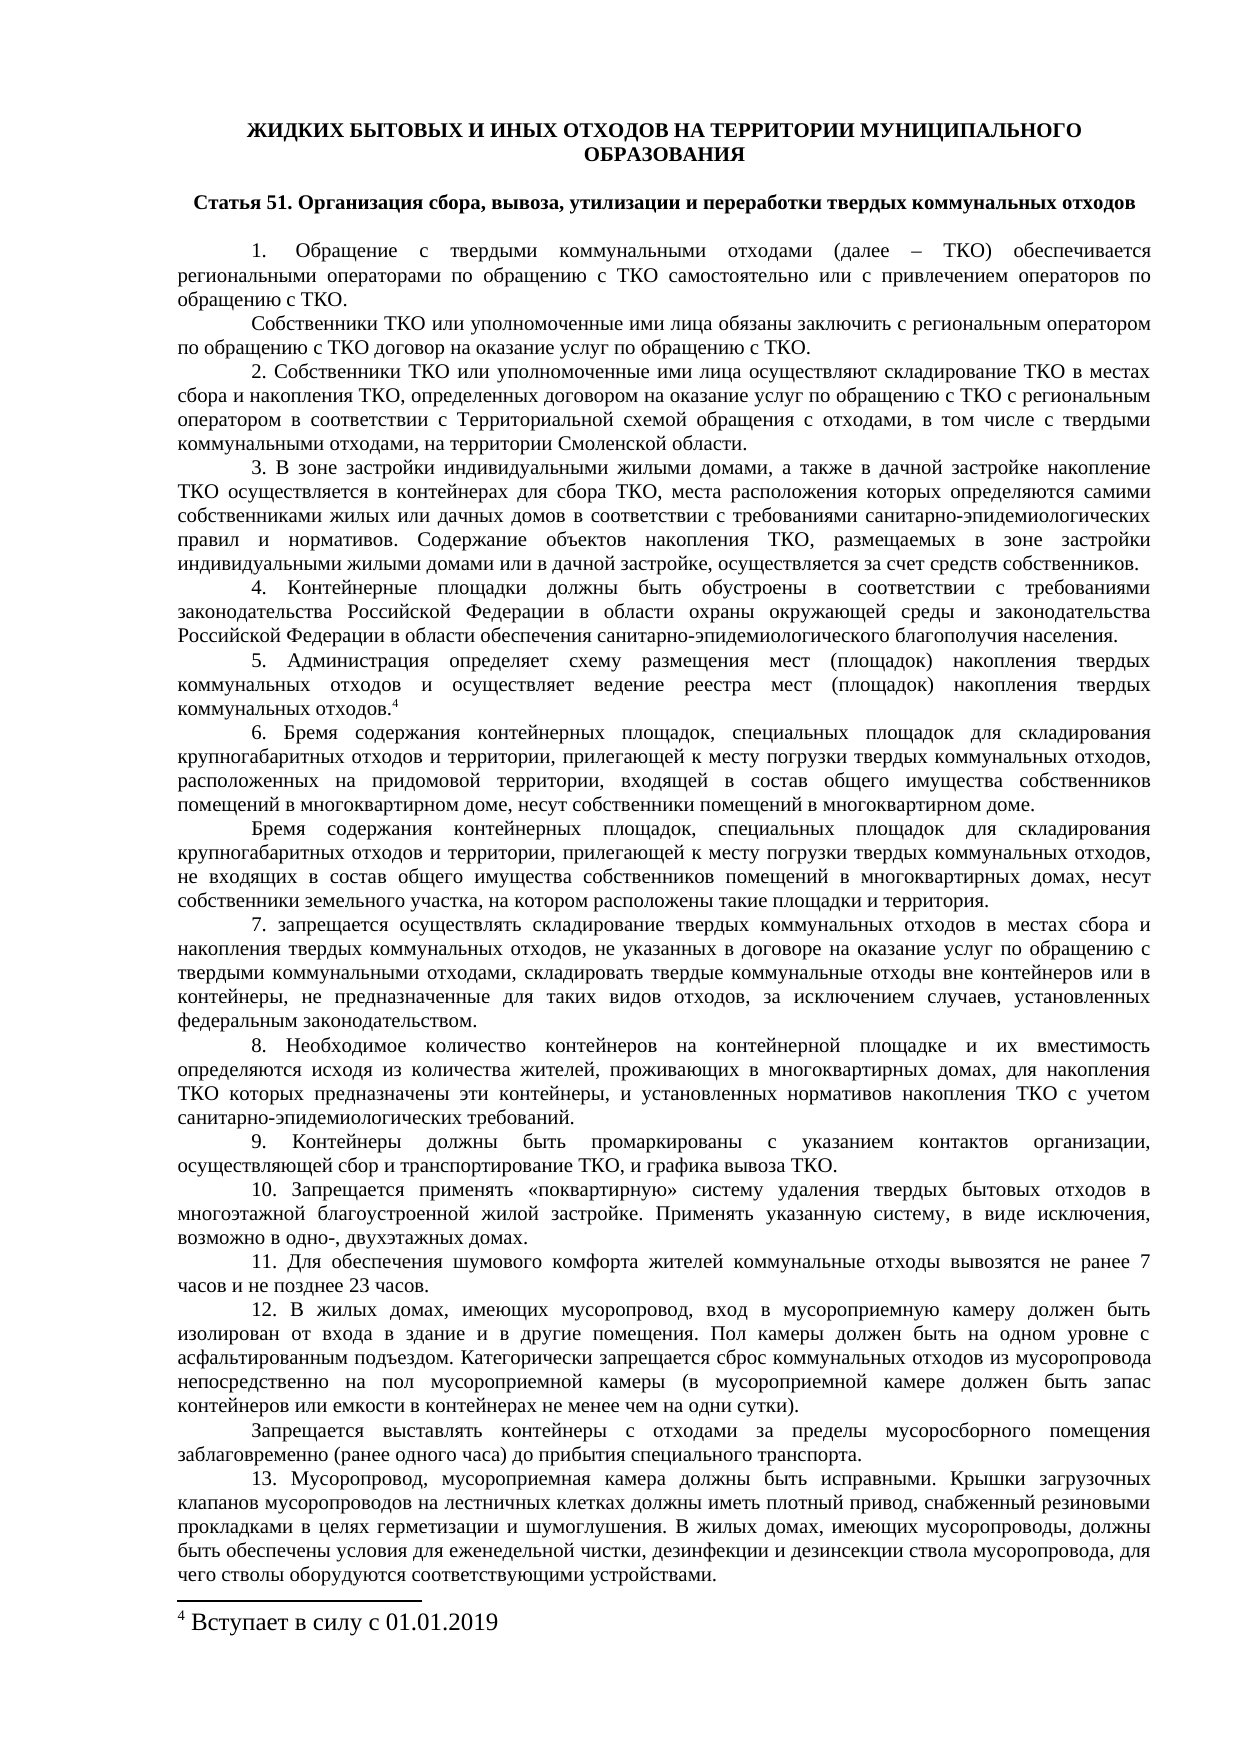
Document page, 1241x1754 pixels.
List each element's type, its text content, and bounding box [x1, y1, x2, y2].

text Запрещается выставлять контейнеры с отходами за пределы мусоросборного помещения заблаговременно (ранее одного часа) до прибытия специального транспорта. [177, 1417, 1152, 1466]
text 10. Запрещается применять «поквартирную» систему удаления твердых бытовых отходов в многоэтажной благоустроенной жилой застройке. Применять указанную систему, в виде исключения, возможно в одно-, двухэтажных домах. [177, 1177, 1152, 1249]
text 13. Мусоропровод, мусороприемная камера должны быть исправными. Крышки загрузочных клапанов мусоропроводов на лестничных клетках должны иметь плотный привод, снабженный резиновыми прокладками в целях герметизации и шумоглушения. В жилых домах, имеющих мусоропроводы, должны быть обеспечены условия для еженедельной чистки, дезинфекции и дезинсекции ствола мусоропровода, для чего стволы оборудуются соответствующими устройствами. [177, 1466, 1152, 1586]
text Собственники ТКО или уполномоченные ими лица обязаны заключить с региональным оператором по обращению с ТКО договор на оказание услуг по обращению с ТКО. [177, 311, 1152, 359]
text Статья 51. Организация сбора, вывоза, утилизации и переработки твердых коммунальных отходов [177, 190, 1152, 214]
text 12. В жилых домах, имеющих мусоропровод, вход в мусороприемную камеру должен быть изолирован от входа в здание и в другие помещения. Пол камеры должен быть на одном уровне с асфальтированным подъездом. Категорически запрещается сброс коммунальных отходов из мусоропровода непосредственно на пол мусороприемной камеры (в мусороприемной камере должен быть запас контейнеров или емкости в контейнерах не менее чем на одни сутки). [177, 1297, 1152, 1417]
text 4. Контейнерные площадки должны быть обустроены в соответствии с требованиями законодательства Российской Федерации в области охраны окружающей среды и законодательства Российской Федерации в области обеспечения санитарно-эпидемиологического благополучия населения. [177, 575, 1152, 647]
text 6. Бремя содержания контейнерных площадок, специальных площадок для складирования крупногабаритных отходов и территории, прилегающей к месту погрузки твердых коммунальных отходов, расположенных на придомовой территории, входящей в состав общего имущества собственников помещений в многоквартирном доме, несут собственники помещений в многоквартирном доме. [177, 720, 1152, 816]
text 11. Для обеспечения шумового комфорта жителей коммунальные отходы вывозятся не ранее 7 часов и не позднее 23 часов. [177, 1249, 1152, 1297]
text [177, 118, 1152, 166]
text 3. В зоне застройки индивидуальными жилыми домами, а также в дачной застройке накопление ТКО осуществляется в контейнерах для сбора ТКО, места расположения которых определяются самими собственниками жилых или дачных домов в соответствии с требованиями санитарно-эпидемиологических правил и нормативов. Содержание объектов накопления ТКО, размещаемых в зоне застройки индивидуальными жилыми домами или в дачной застройке, осуществляется за счет средств собственников. [177, 455, 1152, 575]
text 2. Собственники ТКО или уполномоченные ими лица осуществляют складирование ТКО в местах сбора и накопления ТКО, определенных договором на оказание услуг по обращению с ТКО с региональным оператором в соответствии с Территориальной схемой обращения с отходами, в том числе с твердыми коммунальными отходами, на территории Смоленской области. [177, 359, 1152, 455]
text 8. Необходимое количество контейнеров на контейнерной площадке и их вместимость определяются исходя из количества жителей, проживающих в многоквартирных домах, для накопления ТКО которых предназначены эти контейнеры, и установленных нормативов накопления ТКО с учетом санитарно-эпидемиологических требований. [177, 1032, 1152, 1129]
text 7. запрещается осуществлять складирование твердых коммунальных отходов в местах сбора и накопления твердых коммунальных отходов, не указанных в договоре на оказание услуг по обращению с твердыми коммунальными отходами, складировать твердые коммунальные отходы вне контейнеров или в контейнеры, не предназначенные для таких видов отходов, за исключением случаев, установленных федеральным законодательством. [177, 912, 1152, 1032]
text 9. Контейнеры должны быть промаркированы с указанием контактов организации, осуществляющей сбор и транспортирование ТКО, и графика вывоза ТКО. [177, 1129, 1152, 1177]
text Бремя содержания контейнерных площадок, специальных площадок для складирования крупногабаритных отходов и территории, прилегающей к месту погрузки твердых коммунальных отходов, не входящих в состав общего имущества собственников помещений в многоквартирных домах, несут собственники земельного участка, на котором расположены такие площадки и территория. [177, 816, 1152, 912]
text 5. Администрация определяет схему размещения мест (площадок) накопления твердых коммунальных отходов и осуществляет ведение реестра мест (площадок) накопления твердых коммунальных отходов. [177, 647, 1152, 720]
list Обращение с твердыми коммунальными отходами (далее – ТКО) обеспечивается региональными операторами по обращению с ТКО самостоятельно или с привлечением операторов по обращению с ТКО. [177, 238, 1152, 311]
